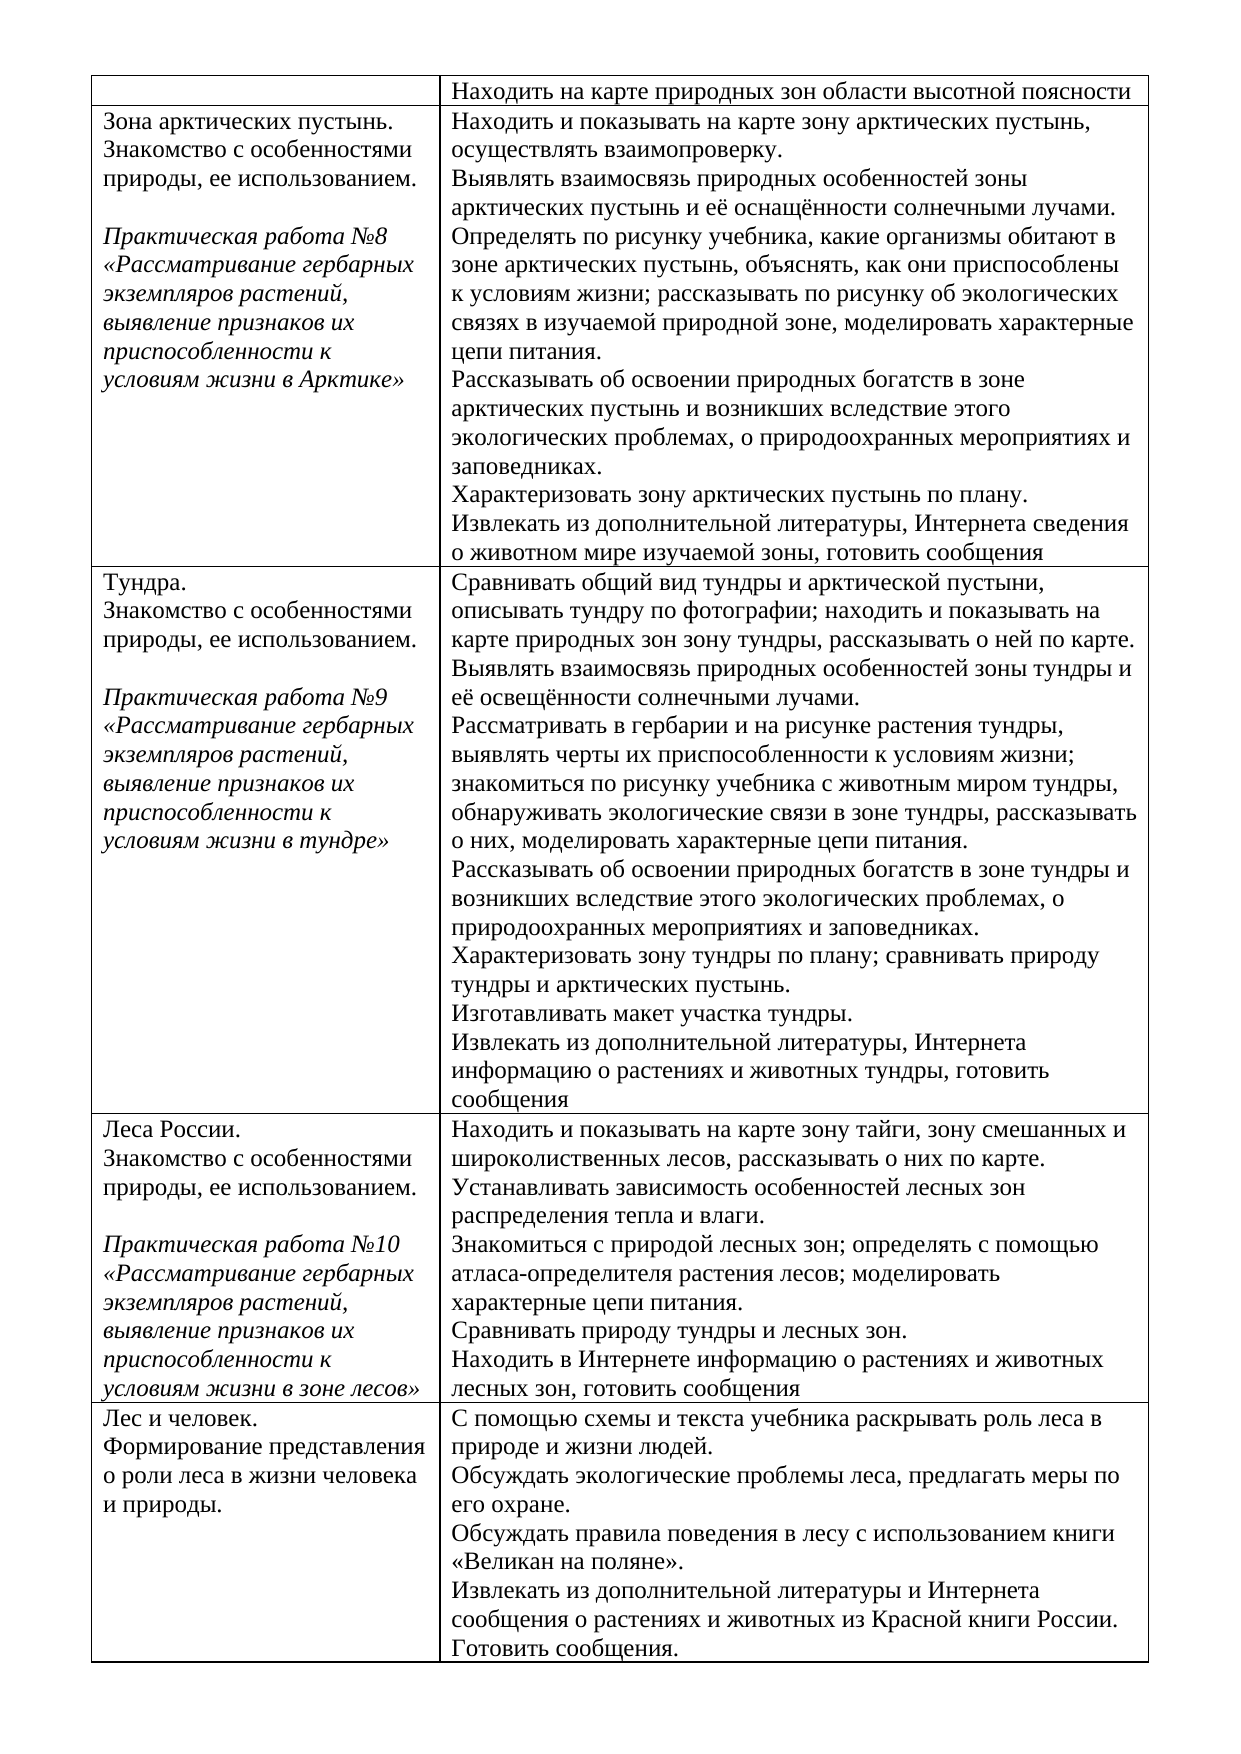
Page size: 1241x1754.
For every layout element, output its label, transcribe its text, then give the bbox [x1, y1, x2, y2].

table_cell Сравнивать общий вид тундры и арктической пустыни, описывать тундру по фотографии; находить и показывать на карте природных зон зону тундры, рассказывать о ней по карте. Выявлять взаимосвязь природных особенностей зоны тундры и её освещённости солнечными лучами. Рассматривать в гербарии и на рисунке растения тундры, выявлять черты их приспособленности к условиям жизни; знакомиться по рисунку учебника с животным миром тундры, обнаруживать экологические связи в зоне тундры, рассказывать о них, моделировать характерные цепи питания. Рассказывать об освоении природных богатств в зоне тундры и возникших вследствие этого экологических проблемах, о природоохранных мероприятиях и заповедниках. Характеризовать зону тундры по плану; сравнивать природу тундры и арктических пустынь. Изготавливать макет участка тундры. Извлекать из дополнительной литературы, Интернета информацию о растениях и животных тундры, готовить сообщения [441, 567, 1148, 1113]
table_cell Находить и показывать на карте зону арктических пустынь, осуществлять взаимопроверку. Выявлять взаимосвязь природных особенностей зоны арктических пустынь и её оснащённости солнечными лучами. Определять по рисунку учебника, какие организмы обитают в зоне арктических пустынь, объяснять, как они приспособлены к условиям жизни; рассказывать по рисунку об экологических связях в изучаемой природной зоне, моделировать характерные цепи питания. Рассказывать об освоении природных богатств в зоне арктических пустынь и возникших вследствие этого экологических проблемах, о природоохранных мероприятиях и заповедниках. Характеризовать зону арктических пустынь по плану. Извлекать из дополнительной литературы, Интернета сведения о животном мире изучаемой зоны, готовить сообщения [441, 106, 1148, 566]
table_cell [441, 1403, 1148, 1661]
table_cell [441, 76, 1148, 105]
table_cell Находить и показывать на карте зону тайги, зону смешанных и широколиственных лесов, рассказывать о них по карте. Устанавливать зависимость особенностей лесных зон распределения тепла и влаги. Знакомиться с природой лесных зон; определять с помощью атласа-определителя растения лесов; моделировать характерные цепи питания. Сравнивать природу тундры и лесных зон. Находить в Интернете информацию о растениях и животных лесных зон, готовить сообщения [441, 1114, 1148, 1402]
table_cell Зона арктических пустынь. Знакомство с особенностями природы, ее использованием. Практическая работа №8 «Рассматривание гербарных экземпляров растений, выявление признаков их приспособленности к условиям жизни в Арктике» [92, 106, 439, 566]
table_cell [92, 76, 439, 105]
table_cell Тундра. Знакомство с особенностями природы, ее использованием. Практическая работа №9 «Рассматривание гербарных экземпляров растений, выявление признаков их приспособленности к условиям жизни в тундре» [92, 567, 439, 1113]
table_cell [92, 1403, 439, 1661]
table_cell Леса России. Знакомство с особенностями природы, ее использованием. Практическая работа №10 «Рассматривание гербарных экземпляров растений, выявление признаков их приспособленности к условиям жизни в зоне лесов» [92, 1114, 439, 1402]
